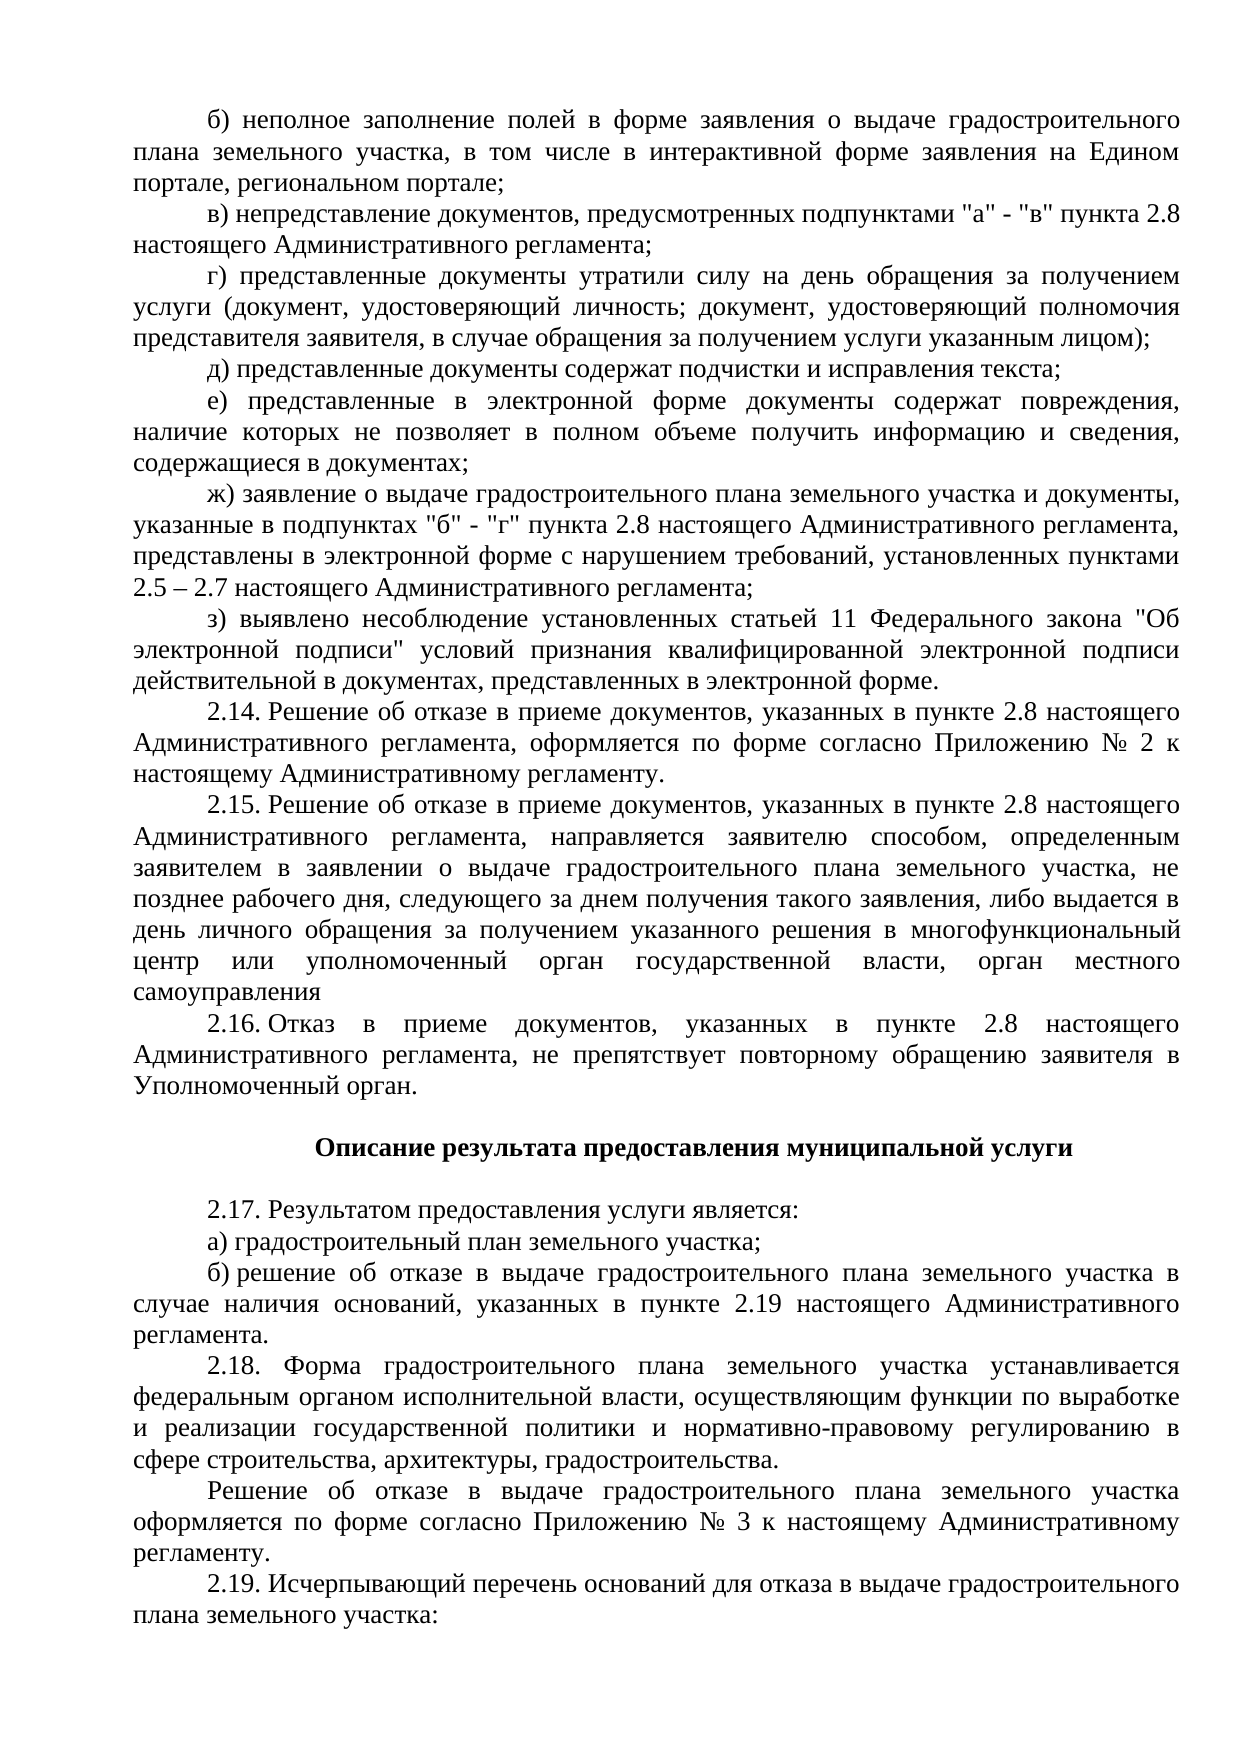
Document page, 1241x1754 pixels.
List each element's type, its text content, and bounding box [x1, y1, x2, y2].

text з) выявлено несоблюдение установленных статьей 11 Федерального закона "Об электронной подписи" условий признания квалифицированной электронной подписи действительной в документах, представленных в электронной форме. [133, 602, 1181, 695]
text г) представленные документы утратили силу на день обращения за получением услуги (документ, удостоверяющий личность; документ, удостоверяющий полномочия представителя заявителя, в случае обращения за получением услуги указанным лицом); [133, 259, 1181, 353]
text б) неполное заполнение полей в форме заявления о выдаче градостроительного плана земельного участка, в том числе в интерактивной форме заявления на Едином портале, региональном портале; [133, 103, 1181, 197]
text а) градостроительный план земельного участка; [133, 1225, 1181, 1256]
text 2.14. Решение об отказе в приеме документов, указанных в пункте 2.8 настоящего Административного регламента, оформляется по форме согласно Приложению № 2 к настоящему Административному регламенту. [133, 695, 1181, 789]
text д) представленные документы содержат подчистки и исправления текста; [133, 353, 1181, 384]
text е) представленные в электронной форме документы содержат повреждения, наличие которых не позволяет в полном объеме получить информацию и сведения, содержащиеся в документах; [133, 384, 1181, 477]
text в) непредставление документов, предусмотренных подпунктами "а" - "в" пункта 2.8 настоящего Административного регламента; [133, 197, 1181, 259]
text 2.15. Решение об отказе в приеме документов, указанных в пункте 2.8 настоящего Административного регламента, направляется заявителю способом, определенным заявителем в заявлении о выдаче градостроительного плана земельного участка, не позднее рабочего дня, следующего за днем получения такого заявления, либо выдается в день личного обращения за получением указанного решения в многофункциональный центр или уполномоченный орган государственной власти, орган местного самоуправления [133, 789, 1181, 1007]
text 2.16. Отказ в приеме документов, указанных в пункте 2.8 настоящего Административного регламента, не препятствует повторному обращению заявителя в Уполномоченный орган. [133, 1007, 1181, 1100]
text Решение об отказе в выдаче градостроительного плана земельного участка оформляется по форме согласно Приложению № 3 к настоящему Административному регламенту. [133, 1474, 1181, 1567]
text ж) заявление о выдаче градостроительного плана земельного участка и документы, указанные в подпунктах "б" - "г" пункта 2.8 настоящего Административного регламента, представлены в электронной форме с нарушением требований, установленных пунктами 2.5 – 2.7 настоящего Административного регламента; [133, 477, 1181, 602]
text 2.17. Результатом предоставления услуги является: [133, 1193, 1181, 1225]
text б) решение об отказе в выдаче градостроительного плана земельного участка в случае наличия оснований, указанных в пункте 2.19 настоящего Административного регламента. [133, 1256, 1181, 1349]
text 2.19. Исчерпывающий перечень оснований для отказа в выдаче градостроительного плана земельного участка: [133, 1567, 1181, 1629]
text 2.18. Форма градостроительного плана земельного участка устанавливается федеральным органом исполнительной власти, осуществляющим функции по выработке и реализации государственной политики и нормативно-правовому регулированию в сфере строительства, архитектуры, градостроительства. [133, 1349, 1181, 1474]
text Описание результата предоставления муниципальной услуги [133, 1131, 1181, 1162]
